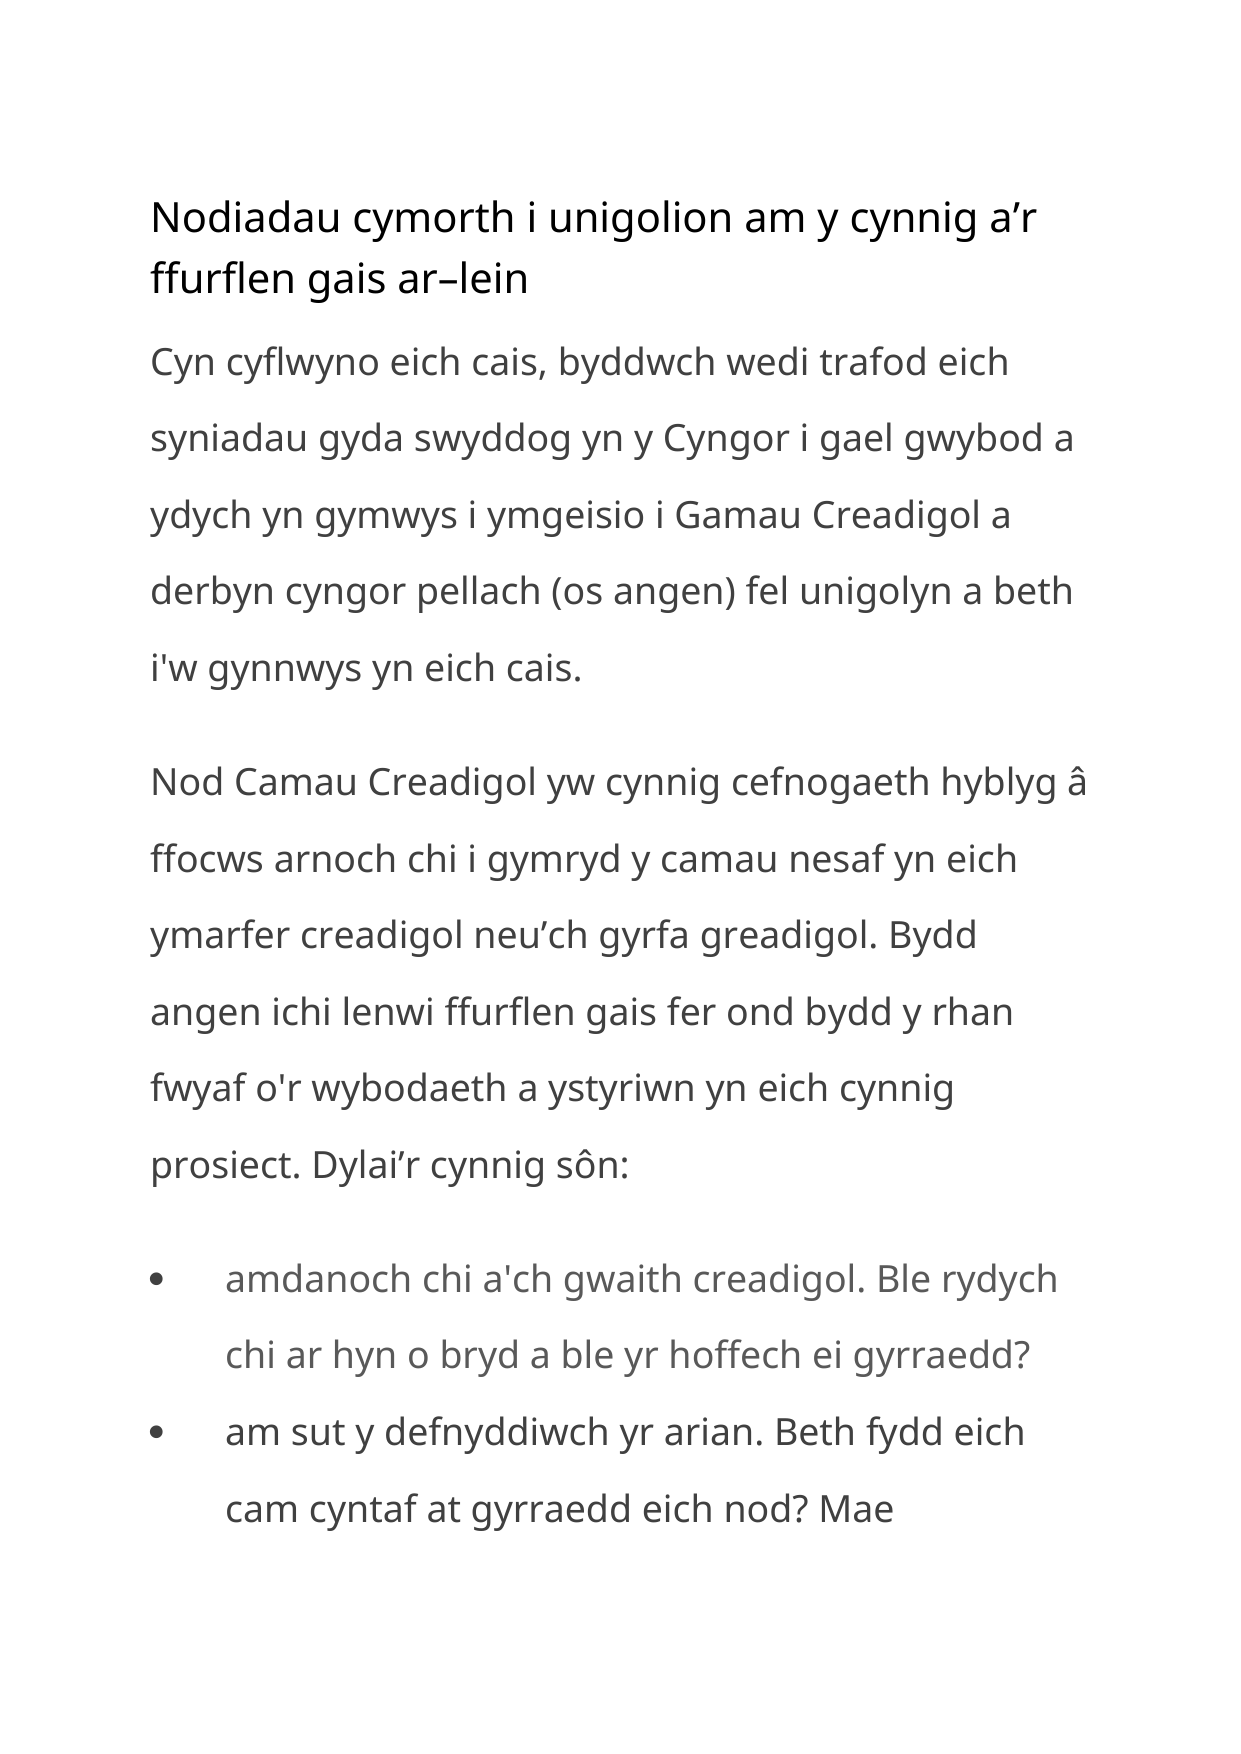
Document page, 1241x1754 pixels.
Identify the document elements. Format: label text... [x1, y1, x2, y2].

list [150, 1405, 1090, 1533]
text Nod Camau Creadigol yw cynnig cefnogaeth hyblyg â ffocws arnoch chi i gymryd y camau nesaf yn eich ymarfer creadigol neu’ch gyrfa greadigol. Bydd angen ichi lenwi ffurflen gais fer ond bydd y rhan fwyaf o'r wybodaeth a ystyriwn yn eich cynnig prosiect. Dylai’r cynnig sôn: [150, 755, 1090, 1189]
text Cyn cyflwyno eich cais, byddwch wedi trafod eich syniadau gyda swyddog yn y Cyngor i gael gwybod a ydych yn gymwys i ymgeisio i Gamau Creadigol a derbyn cyngor pellach (os angen) fel unigolyn a beth i'w gynnwys yn eich cais. [150, 335, 1090, 692]
list amdanoch chi a'ch gwaith creadigol. Ble rydych chi ar hyn o bryd a ble yr hoffech ei gyrraedd? [150, 1252, 1090, 1380]
subtitle Nodiadau cymorth i unigolion am y cynnig a’r ffurflen gais ar–lein [150, 187, 1090, 306]
